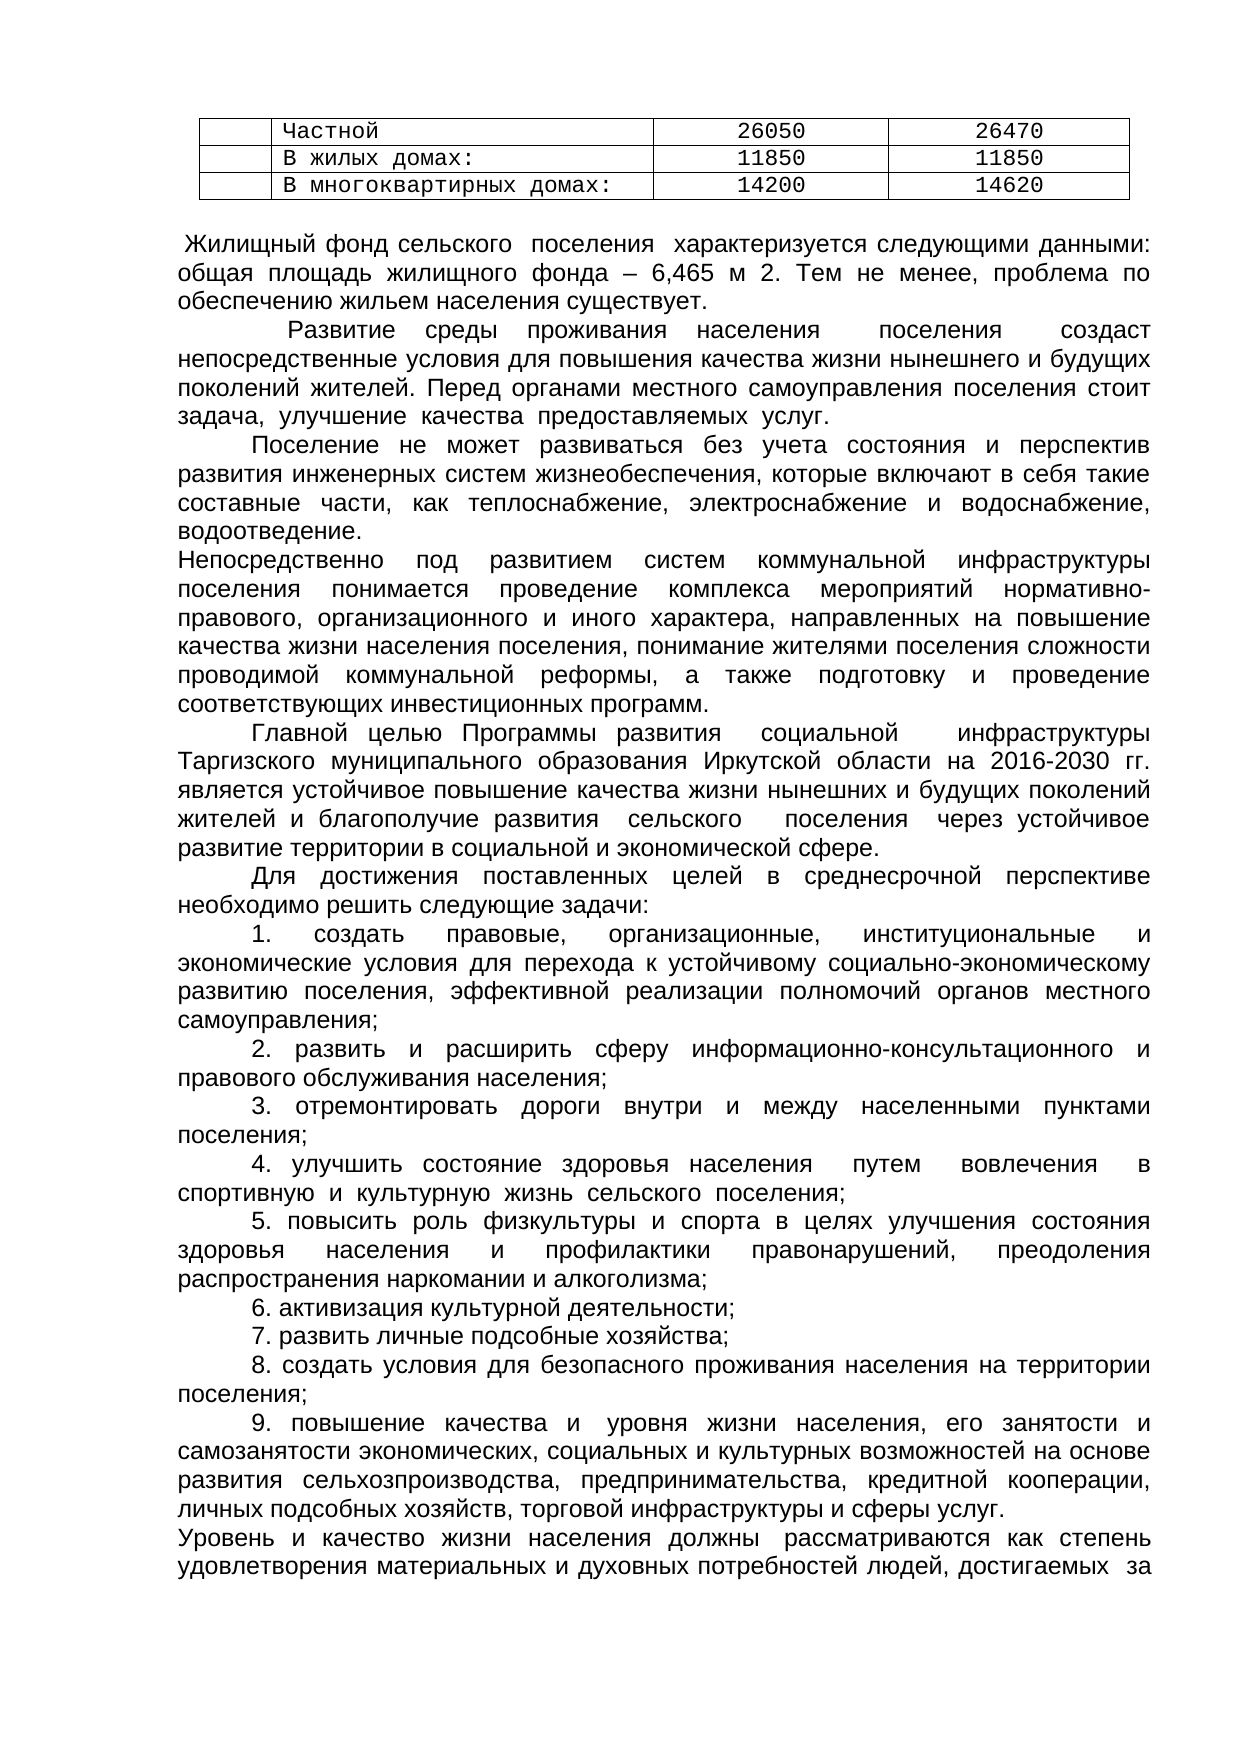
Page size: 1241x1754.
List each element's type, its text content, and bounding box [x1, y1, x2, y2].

table_cell 14200 [654, 173, 888, 199]
text 1. создать правовые, организационные, институциональные и экономические условия для перехода к устойчивому социально-экономическому развитию поселения, эффективной реализации полномочий органов местного самоуправления; [177, 919, 1152, 1034]
text 5. повысить роль физкультуры и спорта в целях улучшения состояния здоровья населения и профилактики правонарушений, преодоления распространения наркомании и алкоголизма; [177, 1206, 1152, 1293]
text 2. развить и расширить сферу информационно-консультационного и правового обслуживания населения; [177, 1034, 1152, 1091]
text 4. улучшить состояние здоровья населения путем вовлечения в спортивную и культурную жизнь сельского поселения; [177, 1149, 1152, 1206]
table_cell 11850 [654, 146, 888, 172]
table_cell Частной [272, 119, 653, 145]
table_cell [200, 173, 271, 199]
table_cell В жилых домах: [272, 146, 653, 172]
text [177, 1523, 1152, 1580]
text Жилищный фонд сельского поселения характеризуется следующими данными: общая площадь жилищного фонда – 6,465 м 2. Тем не менее, проблема по обеспечению жильем населения существует. [177, 229, 1152, 315]
text 6. активизация культурной деятельности; [177, 1293, 1152, 1321]
text Непосредственно под развитием систем коммунальной инфраструктуры поселения понимается проведение комплекса мероприятий нормативно-правового, организационного и иного характера, направленных на повышение качества жизни населения поселения, понимание жителями поселения сложности проводимой коммунальной реформы, а также подготовку и проведение соответствующих инвестиционных программ. [177, 545, 1152, 718]
text 8. создать условия для безопасного проживания населения на территории поселения; [177, 1350, 1152, 1408]
text 7. развить личные подсобные хозяйства; [177, 1321, 1152, 1350]
text Главной целью Программы развития социальной инфраструктуры Таргизского муниципального образования Иркутской области на 2016-2030 гг. является устойчивое повышение качества жизни нынешних и будущих поколений жителей и благополучие развития сельского поселения через устойчивое развитие территории в социальной и экономической сфере. [177, 718, 1152, 861]
table_cell [200, 119, 271, 145]
text Поселение не может развиваться без учета состояния и перспектив развития инженерных систем жизнеобеспечения, которые включают в себя такие составные части, как теплоснабжение, электроснабжение и водоснабжение, водоотведение. [177, 430, 1152, 545]
text Развитие среды проживания населения поселения создаст непосредственные условия для повышения качества жизни нынешнего и будущих поколений жителей. Перед органами местного самоуправления поселения стоит задача, улучшение качества предоставляемых услуг. [177, 315, 1152, 430]
table_cell 26470 [889, 119, 1129, 145]
table_cell В многоквартирных домах: [272, 173, 653, 199]
table_cell 11850 [889, 146, 1129, 172]
text 9. повышение качества и уровня жизни населения, его занятости и самозанятости экономических, социальных и культурных возможностей на основе развития сельхозпроизводства, предпринимательства, кредитной кооперации, личных подсобных хозяйств, торговой инфраструктуры и сферы услуг. [177, 1408, 1152, 1523]
table_cell 14620 [889, 173, 1129, 199]
text Для достижения поставленных целей в среднесрочной перспективе необходимо решить следующие задачи: [177, 861, 1152, 919]
table_cell [200, 146, 271, 172]
text 3. отремонтировать дороги внутри и между населенными пунктами поселения; [177, 1091, 1152, 1149]
table_cell 26050 [654, 119, 888, 145]
